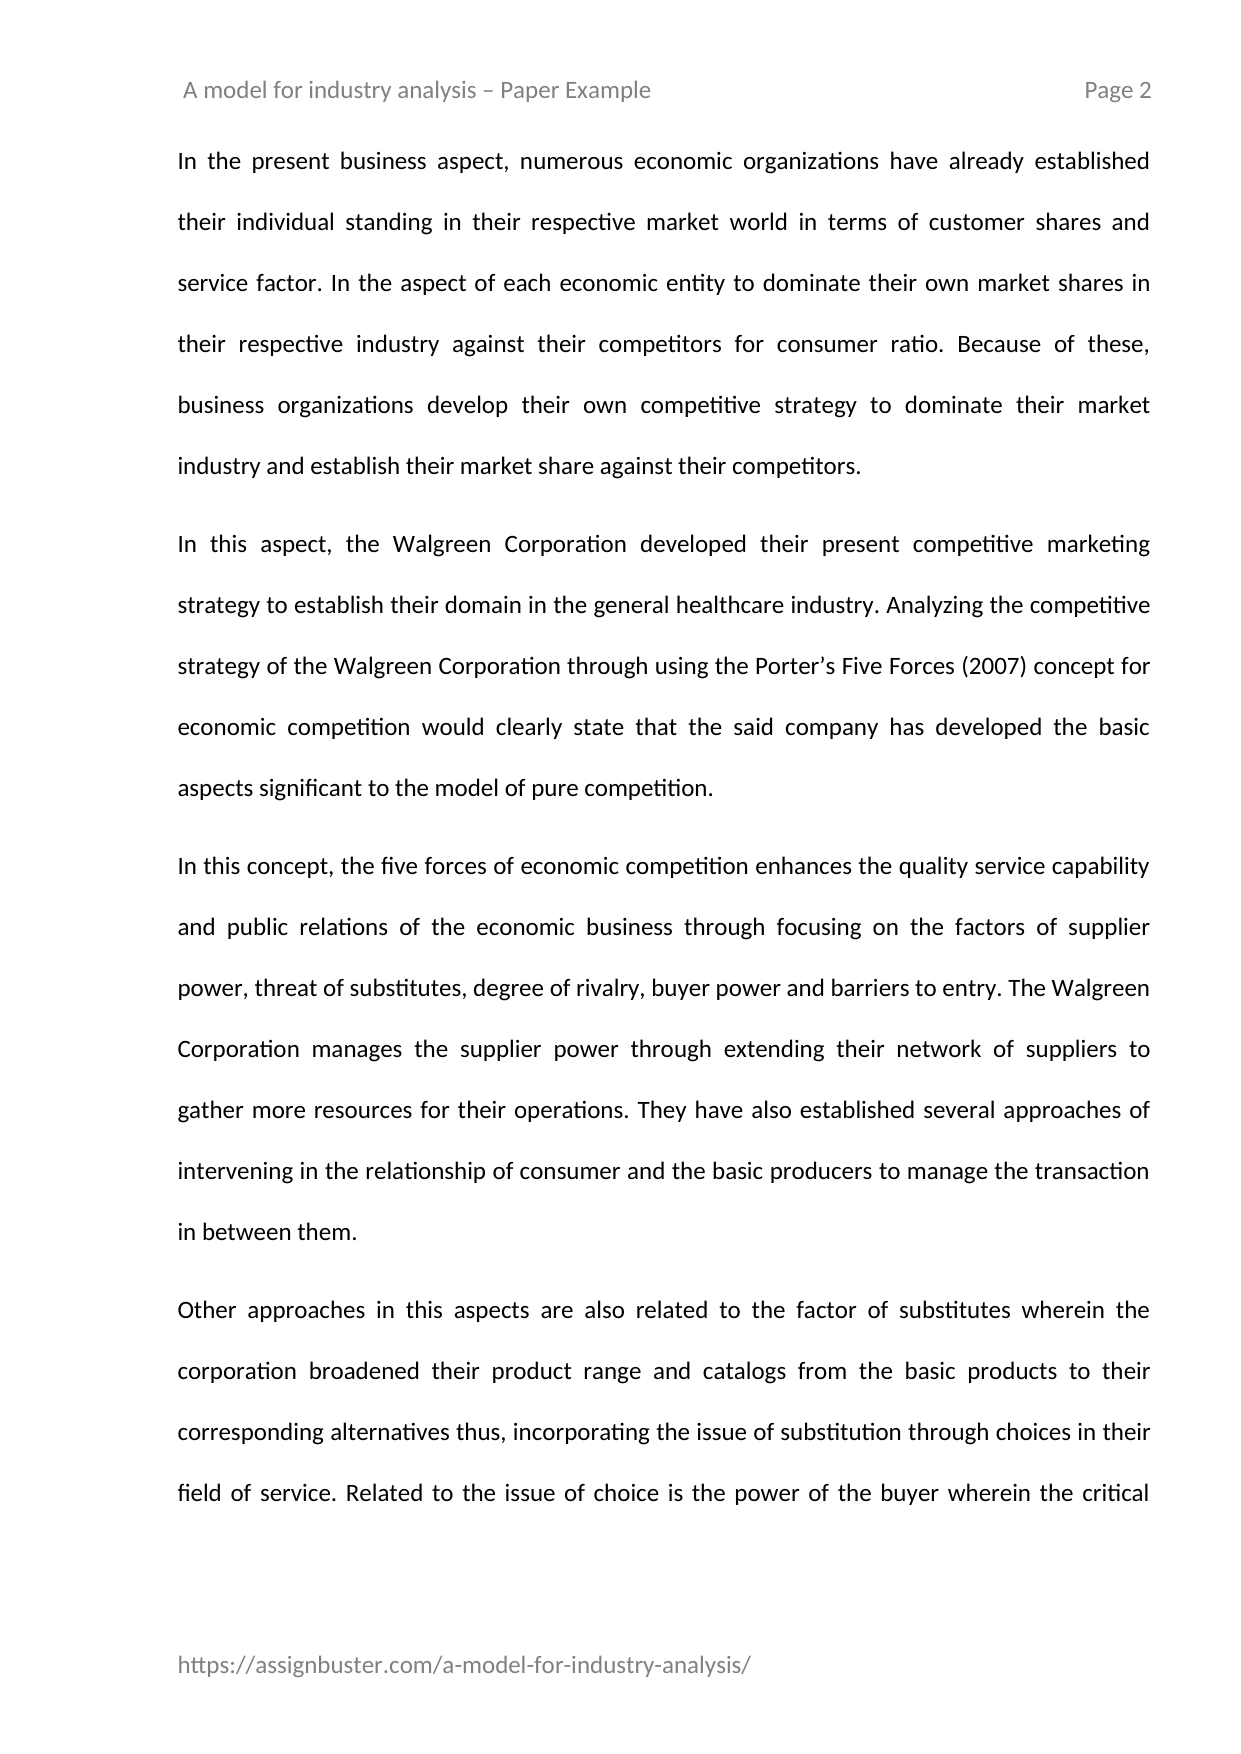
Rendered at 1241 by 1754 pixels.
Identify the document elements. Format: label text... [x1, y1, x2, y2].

text In this concept, the five forces of economic competition enhances the quality service capability and public relations of the economic business through focusing on the factors of supplier power, threat of substitutes, degree of rivalry, buyer power and barriers to entry. The Walgreen Corporation manages the supplier power through extending their network of suppliers to gather more resources for their operations. They have also established several approaches of intervening in the relationship of consumer and the basic producers to manage the transaction in between them. [177, 850, 1152, 1247]
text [177, 1294, 1152, 1507]
text In the present business aspect, numerous economic organizations have already established their individual standing in their respective market world in terms of customer shares and service factor. In the aspect of each economic entity to dominate their own market shares in their respective industry against their competitors for consumer ratio. Because of these, business organizations develop their own competitive strategy to dominate their market industry and establish their market share against their competitors. [177, 145, 1152, 481]
text In this aspect, the Walgreen Corporation developed their present competitive marketing strategy to establish their domain in the general healthcare industry. Analyzing the competitive strategy of the Walgreen Corporation through using the Porter’s Five Forces (2007) concept for economic competition would clearly state that the said company has developed the basic aspects significant to the model of pure competition. [177, 528, 1152, 803]
